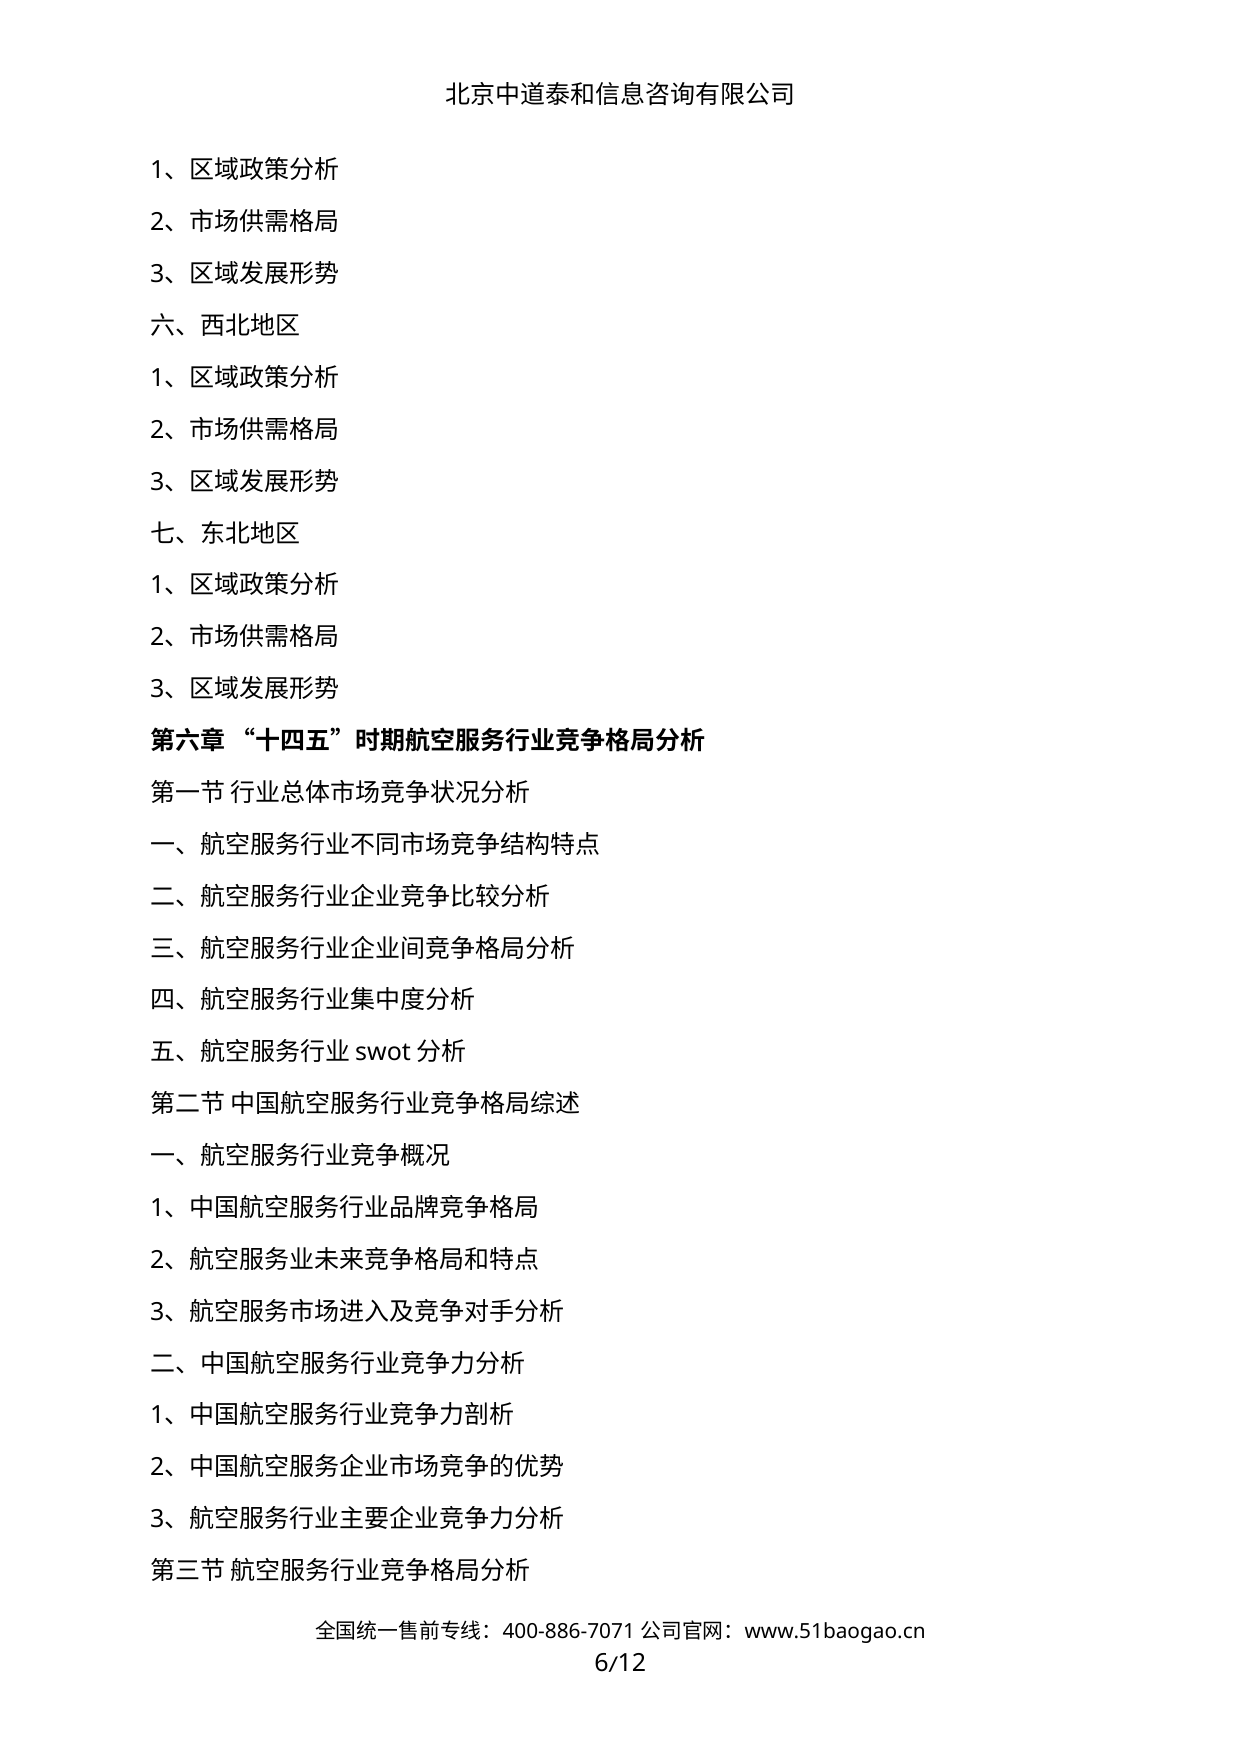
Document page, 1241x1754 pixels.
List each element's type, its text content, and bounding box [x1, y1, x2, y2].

text 2、市场供需格局 [150, 617, 1090, 653]
text 四、航空服务行业集中度分析 [150, 980, 1090, 1016]
text 七、东北地区 [150, 513, 1090, 549]
text 3、航空服务行业主要企业竞争力分析 [150, 1499, 1090, 1535]
text 3、航空服务市场进入及竞争对手分析 [150, 1291, 1090, 1327]
text 第三节 航空服务行业竞争格局分析 [150, 1551, 1090, 1587]
text 3、区域发展形势 [150, 254, 1090, 290]
text 2、航空服务业未来竞争格局和特点 [150, 1239, 1090, 1276]
text 2、中国航空服务企业市场竞争的优势 [150, 1447, 1090, 1483]
text 1、区域政策分析 [150, 565, 1090, 601]
text 第一节 行业总体市场竞争状况分析 [150, 772, 1090, 809]
text 1、区域政策分析 [150, 150, 1090, 186]
text 1、中国航空服务行业品牌竞争格局 [150, 1187, 1090, 1224]
text 2、市场供需格局 [150, 202, 1090, 238]
text 第六章 “十四五”时期航空服务行业竞争格局分析 [150, 721, 1090, 757]
text 1、区域政策分析 [150, 357, 1090, 394]
text 六、西北地区 [150, 306, 1090, 342]
text 第二节 中国航空服务行业竞争格局综述 [150, 1084, 1090, 1120]
text 一、航空服务行业不同市场竞争结构特点 [150, 824, 1090, 861]
text 1、中国航空服务行业竞争力剖析 [150, 1395, 1090, 1431]
text 3、区域发展形势 [150, 669, 1090, 705]
text 五、航空服务行业swot分析 [150, 1032, 1090, 1068]
text 2、市场供需格局 [150, 409, 1090, 446]
text 3、区域发展形势 [150, 461, 1090, 497]
text 二、中国航空服务行业竞争力分析 [150, 1343, 1090, 1379]
text 一、航空服务行业竞争概况 [150, 1136, 1090, 1172]
text 三、航空服务行业企业间竞争格局分析 [150, 928, 1090, 964]
text 二、航空服务行业企业竞争比较分析 [150, 876, 1090, 912]
